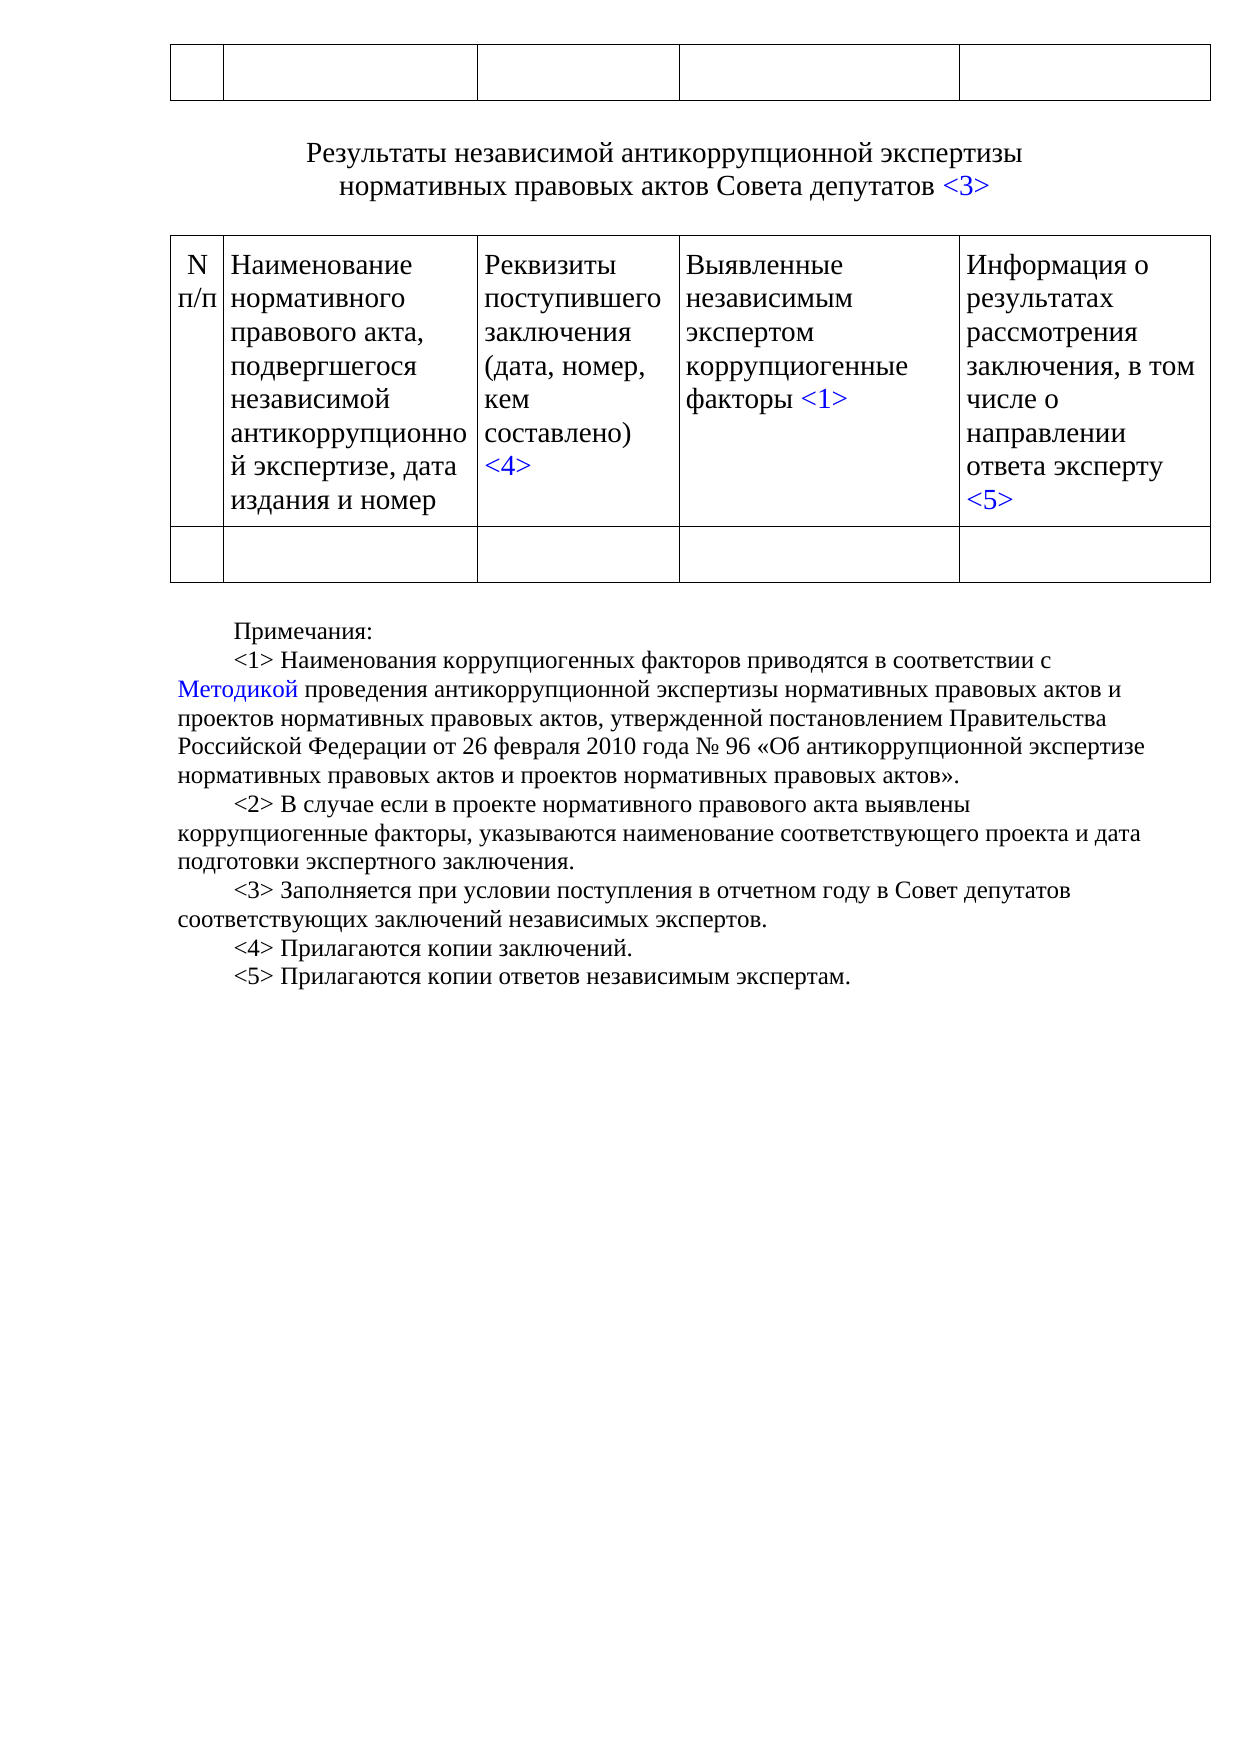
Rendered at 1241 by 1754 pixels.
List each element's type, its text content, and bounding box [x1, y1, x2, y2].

table_cell [960, 527, 1210, 582]
table_header Наименование нормативного правового акта, подвергшегося независимой антикоррупционной экспертизе, дата издания и номер [224, 236, 477, 526]
text <5> Прилагаются копии ответов независимым экспертам. [177, 961, 1152, 990]
table_cell [680, 45, 959, 100]
table_cell [171, 527, 223, 582]
table_cell [680, 527, 959, 582]
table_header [680, 236, 959, 526]
text <4> Прилагаются копии заключений. [177, 933, 1152, 961]
text <3> Заполняется при условии поступления в отчетном году в Совет депутатов соответствующих заключений независимых экспертов. [177, 875, 1152, 933]
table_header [960, 236, 1210, 526]
table_cell [171, 45, 223, 100]
text <2> В случае если в проекте нормативного правового акта выявлены коррупциогенные факторы, указываются наименование соответствующего проекта и дата подготовки экспертного заключения. [177, 789, 1152, 875]
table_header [478, 236, 679, 526]
table_cell [224, 45, 477, 100]
table_cell [478, 527, 679, 582]
table_cell [960, 45, 1210, 100]
text <1> Наименования коррупциогенных факторов приводятся в соответствии с Методикой проведения антикоррупционной экспертизы нормативных правовых актов и проектов нормативных правовых актов, утвержденной постановлением Правительства Российской Федерации от 26 февраля 2010 года № 96 «Об антикоррупционной экспертизе нормативных правовых актов и проектов нормативных правовых актов». [177, 645, 1152, 789]
table_cell [224, 527, 477, 582]
text Примечания: [177, 616, 1152, 645]
text нормативных правовых актов Совета депутатов <3> [177, 168, 1152, 202]
table_cell [478, 45, 679, 100]
table_header N п/п [171, 236, 223, 526]
text Результаты независимой антикоррупционной экспертизы [177, 135, 1152, 168]
